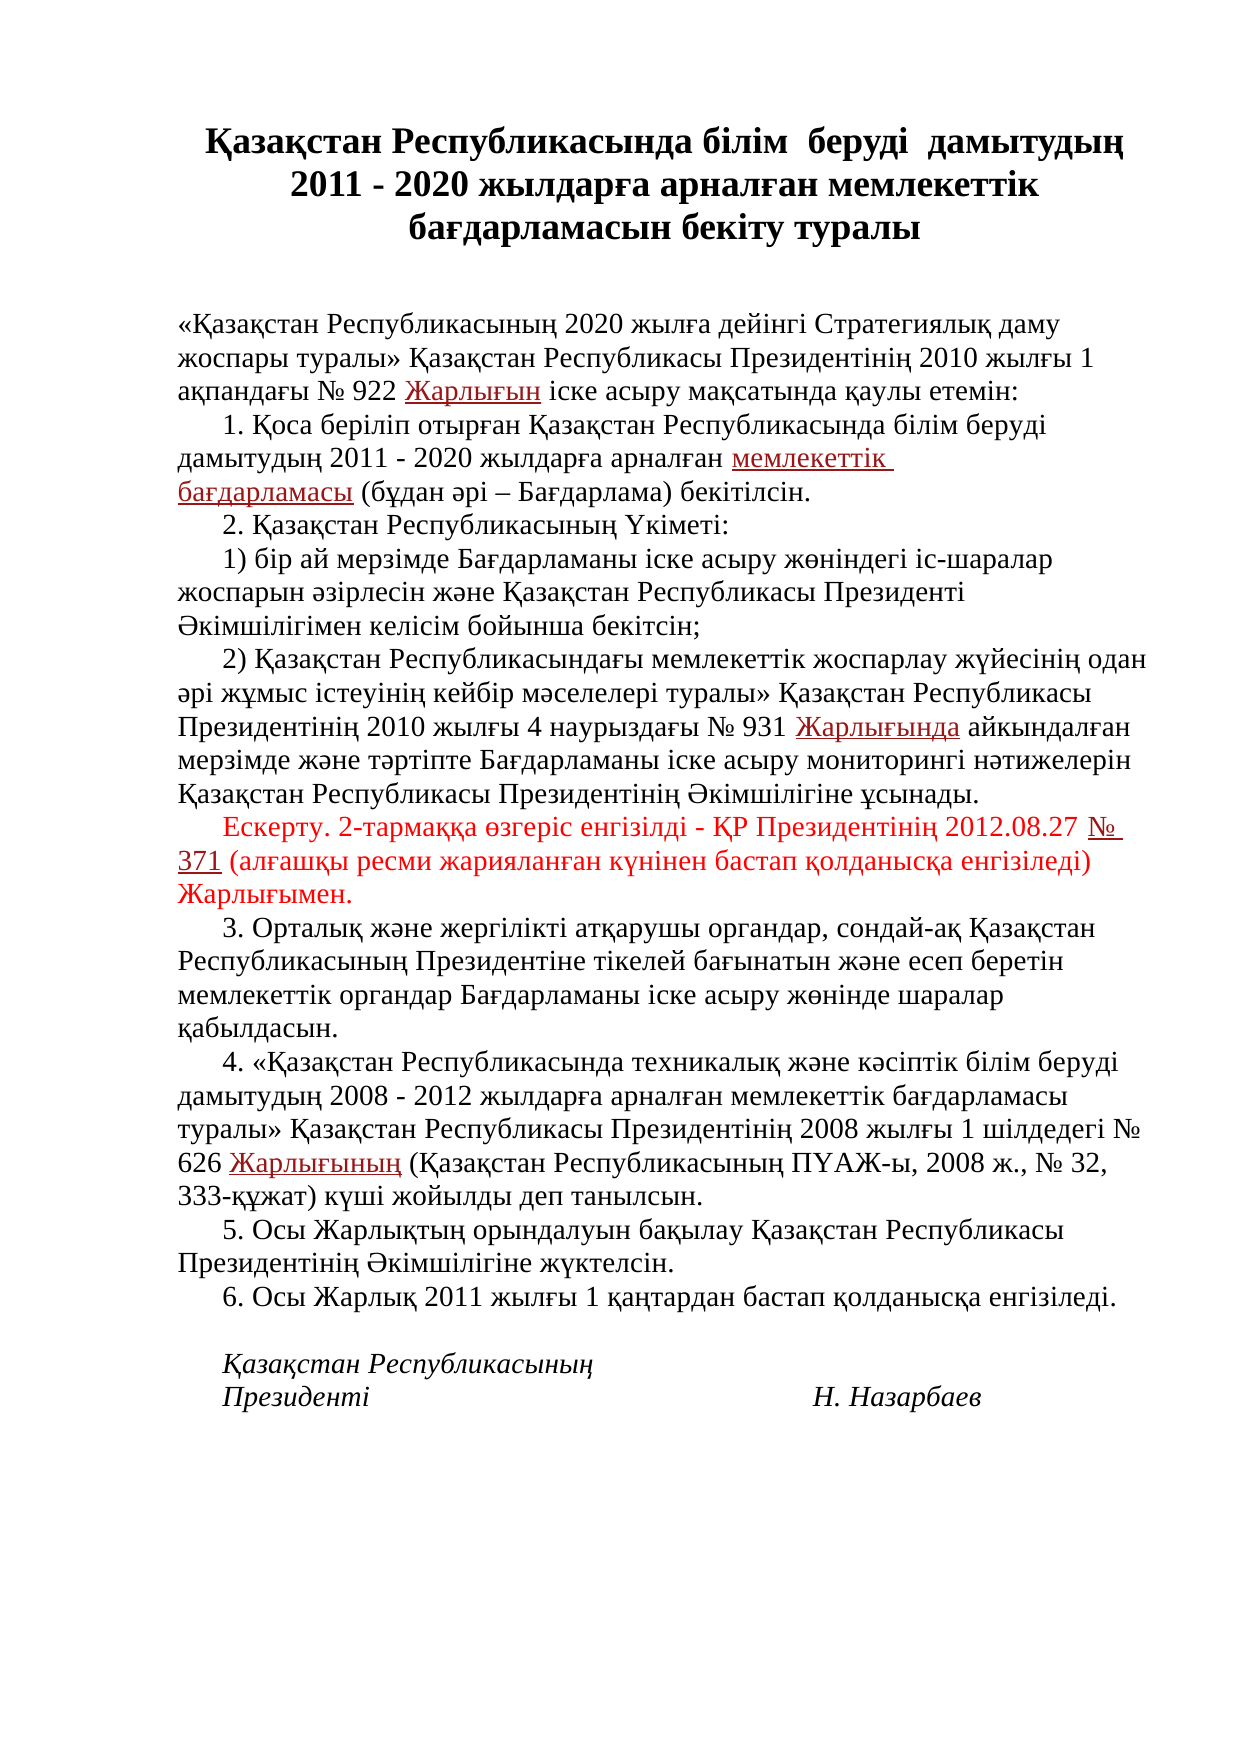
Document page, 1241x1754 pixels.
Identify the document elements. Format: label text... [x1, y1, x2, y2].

text Қазақстан Республикасының Президенті Н. Назарбаев [177, 1346, 1152, 1413]
text «Қазақстан Республикасының 2020 жылға дейінгі Стратегиялық даму жоспары туралы» Қазақстан Республикасы Президентінің 2010 жылғы 1 ақпандағы № 922 Жарлығын іске асыру мақсатында қаулы етемін: 1. Қоса беріліп отырған Қазақстан Республикасында білім беруді дамытудың 2011 - 2020 жылдарға арналған мемлекеттік бағдарламасы (бұдан әрі – Бағдарлама) бекітілсін. 2. Қазақстан Республикасының Үкіметі: 1) бір ай мерзімде Бағдарламаны іске асыру жөніндегі іс-шаралар жоспарын әзірлесін және Қазақстан Республикасы Президенті Әкімшілігімен келісім бойынша бекітсін; 2) Қазақстан Республикасындағы мемлекеттік жоспарлау жүйесінің одан әрі жұмыс істеуінің кейбір мәселелері туралы» Қазақстан Республикасы Президентінің 2010 жылғы 4 наурыздағы № 931 Жарлығында айкындалған мерзімде және тәртіпте Бағдарламаны іске асыру мониторингі нәтижелерін Қазақстан Республикасы Президентінің Әкімшілігіне ұсынады. Ескерту. 2-тармаққа өзгеріс енгізілді - ҚР Президентінің 2012.08.27 № 371 (алғашқы ресми жарияланған күнінен бастап қолданысқа енгізіледі) Жарлығымен. 3. Орталық және жергілікті атқарушы органдар, сондай-ақ Қазақстан Республикасының Президентіне тікелей бағынатын және есеп беретін мемлекеттік органдар Бағдарламаны іске асыру жөнінде шаралар қабылдасын. 4. «Қазақстан Республикасында техникалық және кәсіптік білім беруді дамытудың 2008 - 2012 жылдарға арналған мемлекеттік бағдарламасы туралы» Қазақстан Республикасы Президентінің 2008 жылғы 1 шілдедегі № 626 Жарлығының (Қазақстан Республикасының ПҮАЖ-ы, 2008 ж., № 32, 333-құжат) күші жойылды деп танылсын. 5. Осы Жарлықтың орындалуын бақылау Қазақстан Республикасы Президентінің Әкімшілігіне жүктелсін. 6. Осы Жарлық 2011 жылғы 1 қаңтардан бастап қолданысқа енгізіледі. [177, 306, 1152, 1312]
text Қазақстан Республикасында білім беруді дамытудың 2011 - 2020 жылдарға арналған мемлекеттік бағдарламасын бекіту туралы [177, 118, 1152, 247]
